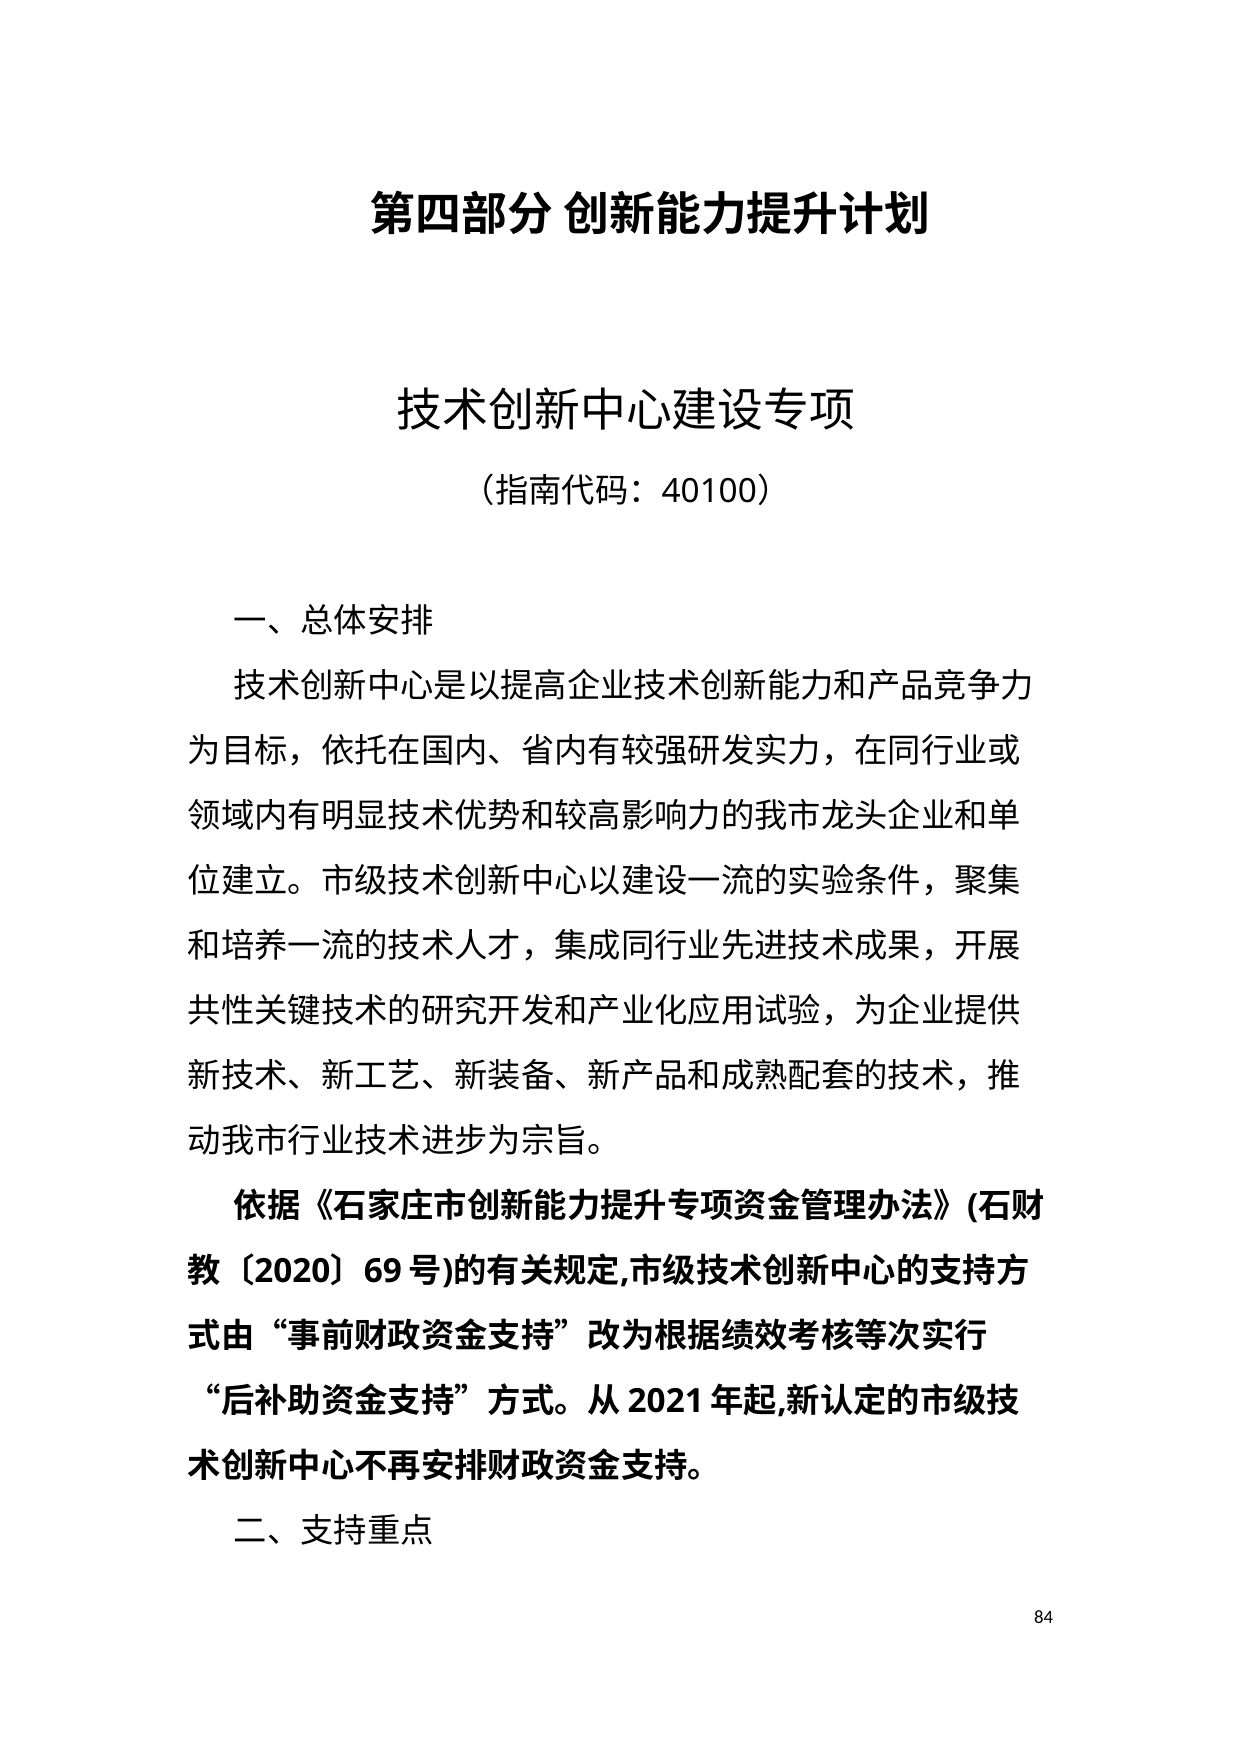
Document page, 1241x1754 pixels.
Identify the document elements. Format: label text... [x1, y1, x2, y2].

text 二、支持重点 [187, 1495, 1053, 1560]
text 第四部分 创新能力提升计划 [187, 162, 1053, 259]
text （指南代码：40100） [187, 455, 1053, 520]
text 一、总体安排 [187, 585, 1053, 650]
text 依据《石家庄市创新能力提升专项资金管理办法》(石财教〔2020〕69号)的有关规定,市级技术创新中心的支持方式由“事前财政资金支持”改为根据绩效考核等次实行“后补助资金支持”方式。从2021年起,新认定的市级技术创新中心不再安排财政资金支持。 [187, 1170, 1053, 1495]
text 技术创新中心建设专项 [187, 358, 1053, 455]
text 技术创新中心是以提高企业技术创新能力和产品竞争力为目标，依托在国内、省内有较强研发实力，在同行业或领域内有明显技术优势和较高影响力的我市龙头企业和单位建立。市级技术创新中心以建设一流的实验条件，聚集和培养一流的技术人才，集成同行业先进技术成果，开展共性关键技术的研究开发和产业化应用试验，为企业提供新技术、新工艺、新装备、新产品和成熟配套的技术，推动我市行业技术进步为宗旨。 [187, 650, 1053, 1170]
